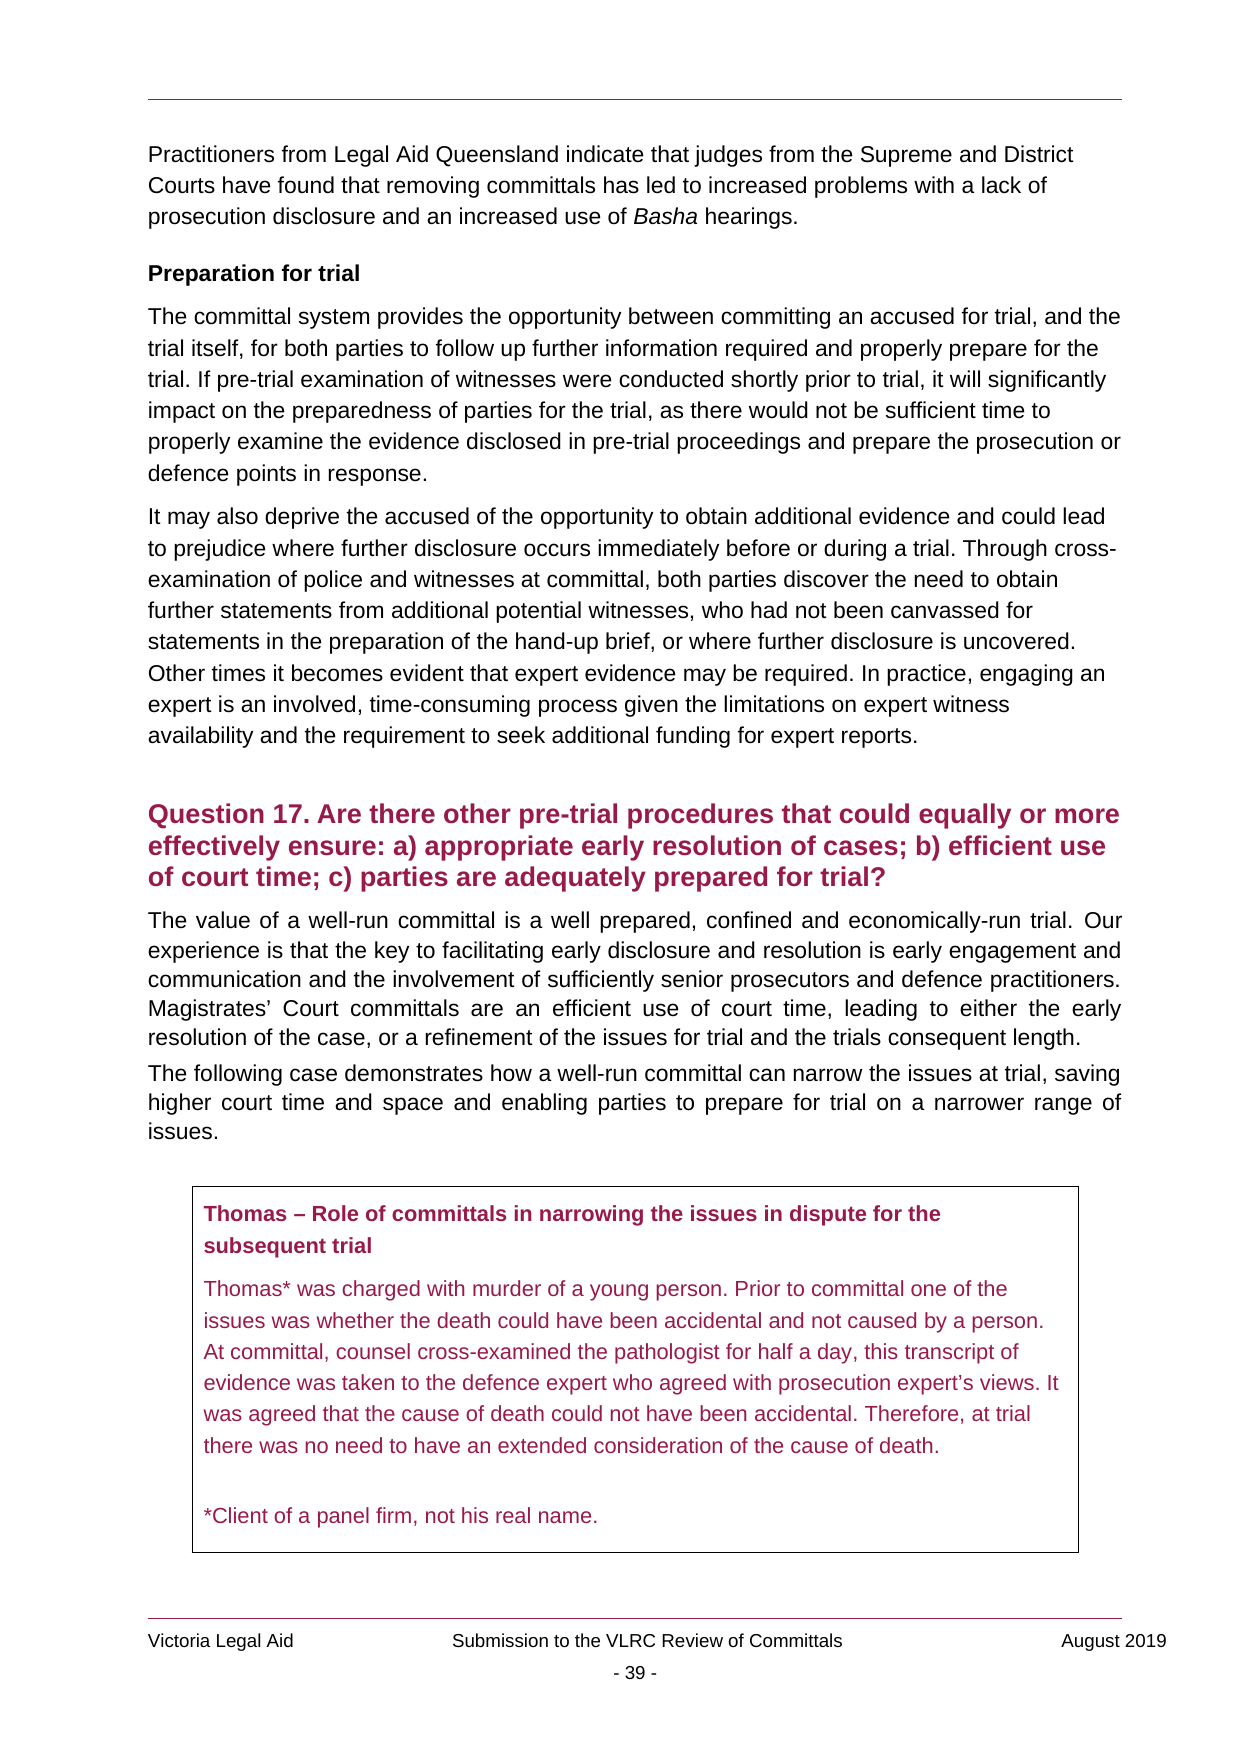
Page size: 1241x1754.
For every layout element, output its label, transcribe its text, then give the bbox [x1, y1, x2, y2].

table_header Thomas – Role of committals in narrowing the issues in dispute for the subsequent trial Thomas* was charged with murder of a young person. Prior to committal one of the issues was whether the death could have been accidental and not caused by a person. At committal, counsel cross-examined the pathologist for half a day, this transcript of evidence was taken to the defence expert who agreed with prosecution expert’s views. It was agreed that the cause of death could not have been accidental. Therefore, at trial there was no need to have an extended consideration of the cause of death. *Client of a panel firm, not his real name. [193, 1187, 1078, 1552]
text Practitioners from Legal Aid Queensland indicate that judges from the Supreme and District Courts have found that removing committals has led to increased problems with a lack of prosecution disclosure and an increased use of Basha hearings. [148, 136, 1122, 229]
subtitle Question 17. Are there other pre-trial procedures that could equally or more effectively ensure: a) appropriate early resolution of cases; b) efficient use of court time; c) parties are adequately prepared for trial? [148, 798, 1122, 892]
text The committal system provides the opportunity between committing an accused for trial, and the trial itself, for both parties to follow up further information required and properly prepare for the trial. If pre-trial examination of witnesses were conducted shortly prior to trial, it will significantly impact on the preparedness of parties for the trial, as there would not be sufficient time to properly examine the evidence disclosed in pre-trial proceedings and prepare the prosecution or defence points in response. [148, 298, 1122, 486]
subtitle Preparation for trial [148, 254, 1122, 286]
text The following case demonstrates how a well-run committal can narrow the issues at trial, saving higher court time and space and enabling parties to prepare for trial on a narrower range of issues. [148, 1057, 1122, 1144]
text It may also deprive the accused of the opportunity to obtain additional evidence and could lead to prejudice where further disclosure occurs immediately before or during a trial. Through cross-examination of police and witnesses at committal, both parties discover the need to obtain further statements from additional potential witnesses, who had not been canvassed for statements in the preparation of the hand-up brief, or where further disclosure is uncovered. Other times it becomes evident that expert evidence may be required. In practice, engaging an expert is an involved, time-consuming process given the limitations on expert witness availability and the requirement to seek additional funding for expert reports. [148, 498, 1122, 748]
text The value of a well-run committal is a well prepared, confined and economically-run trial. Our experience is that the key to facilitating early disclosure and resolution is early engagement and communication and the involvement of sufficiently senior prosecutors and defence practitioners. Magistrates’ Court committals are an efficient use of court time, leading to either the early resolution of the case, or a refinement of the issues for trial and the trials consequent length. [148, 904, 1122, 1050]
